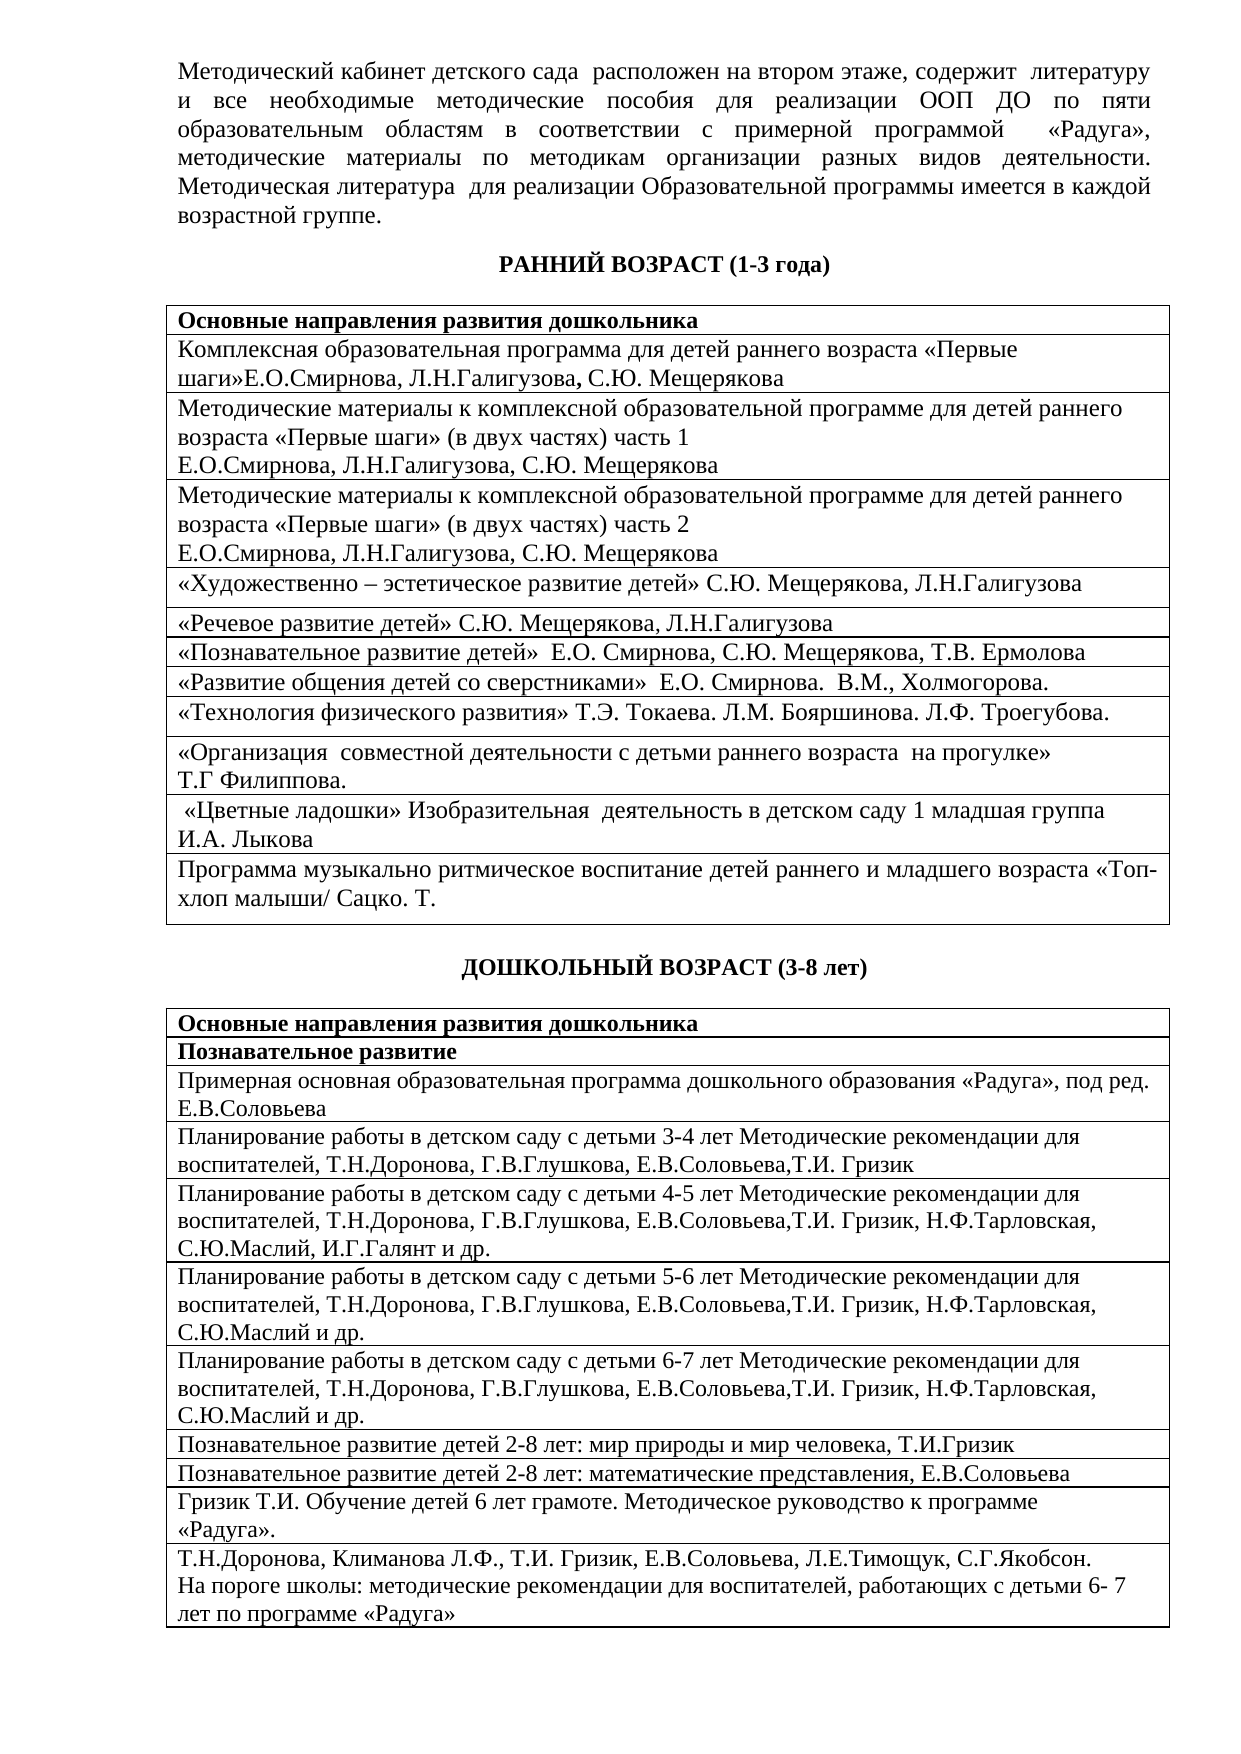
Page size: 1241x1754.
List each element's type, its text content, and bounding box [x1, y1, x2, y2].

table_cell «Художественно – эстетическое развитие детей» С.Ю. Мещерякова, Л.Н.Галигузова [167, 568, 1169, 607]
table_cell «Развитие общения детей со сверстниками» Е.О. Смирнова. В.М., Холмогорова. [167, 667, 1169, 696]
table_cell Планирование работы в детском саду с детьми 5-6 лет Методические рекомендации для воспитателей, Т.Н.Доронова, Г.В.Глушкова, Е.В.Соловьева,Т.И. Гризик, Н.Ф.Тарловская, С.Ю.Маслий и др. [167, 1263, 1169, 1345]
table_cell Т.Н.Доронова, Климанова Л.Ф., Т.И. Гризик, Е.В.Соловьева, Л.Е.Тимощук, С.Г.Якобсон. На пороге школы: методические рекомендации для воспитателей, работающих с детьми 6- 7 лет по программе «Радуга» [167, 1544, 1169, 1626]
table_cell Программа музыкально ритмическое воспитание детей раннего и младшего возраста «Топ-хлоп малыши/ Сацко. Т. [167, 854, 1169, 924]
text Методический кабинет детского сада расположен на втором этаже, содержит литературу и все необходимые методические пособия для реализации ООП ДО по пяти образовательным областям в соответствии с примерной программой «Радуга», методические материалы по методикам организации разных видов деятельности. Методическая литература для реализации Образовательной программы имеется в каждой возрастной группе. [177, 56, 1152, 229]
table_cell Методические материалы к комплексной образовательной программе для детей раннего возраста «Первые шаги» (в двух частях) часть 2 Е.О.Смирнова, Л.Н.Галигузова, С.Ю. Мещерякова [167, 480, 1169, 567]
table_cell «Технология физического развития» Т.Э. Токаева. Л.М. Бояршинова. Л.Ф. Троегубова. [167, 697, 1169, 736]
table_cell Познавательное развитие детей 2-8 лет: математические представления, Е.В.Соловьева [167, 1459, 1169, 1486]
table_cell Примерная основная образовательная программа дошкольного образования «Радуга», под ред. Е.В.Соловьева [167, 1066, 1169, 1121]
table_cell Планирование работы в детском саду с детьми 3-4 лет Методические рекомендации для воспитателей, Т.Н.Доронова, Г.В.Глушкова, Е.В.Соловьева,Т.И. Гризик [167, 1122, 1169, 1177]
table_cell «Организация совместной деятельности с детьми раннего возраста на прогулке» Т.Г Филиппова. [167, 737, 1169, 794]
text ДОШКОЛЬНЫЙ ВОЗРАСТ (3-8 лет) [177, 952, 1152, 980]
table_header Основные направления развития дошкольника [167, 1009, 1169, 1036]
table_cell Познавательное развитие детей 2-8 лет: мир природы и мир человека, Т.И.Гризик [167, 1430, 1169, 1458]
text РАННИЙ ВОЗРАСТ (1-3 года) [177, 249, 1152, 277]
table_cell Познавательное развитие [167, 1038, 1169, 1065]
table_cell «Речевое развитие детей» С.Ю. Мещерякова, Л.Н.Галигузова [167, 608, 1169, 636]
table_cell Методические материалы к комплексной образовательной программе для детей раннего возраста «Первые шаги» (в двух частях) часть 1 Е.О.Смирнова, Л.Н.Галигузова, С.Ю. Мещерякова [167, 393, 1169, 479]
table_cell «Познавательное развитие детей» Е.О. Смирнова, С.Ю. Мещерякова, Т.В. Ермолова [167, 638, 1169, 666]
table_cell Планирование работы в детском саду с детьми 6-7 лет Методические рекомендации для воспитателей, Т.Н.Доронова, Г.В.Глушкова, Е.В.Соловьева,Т.И. Гризик, Н.Ф.Тарловская, С.Ю.Маслий и др. [167, 1346, 1169, 1429]
table_cell «Цветные ладошки» Изобразительная деятельность в детском саду 1 младшая группа И.А. Лыкова [167, 795, 1169, 853]
table_header Основные направления развития дошкольника [167, 306, 1169, 333]
table_cell Комплексная образовательная программа для детей раннего возраста «Первые шаги»Е.О.Смирнова, Л.Н.Галигузова, С.Ю. Мещерякова [167, 335, 1169, 392]
table_cell Гризик Т.И. Обучение детей 6 лет грамоте. Методическое руководство к программе «Радуга». [167, 1488, 1169, 1543]
